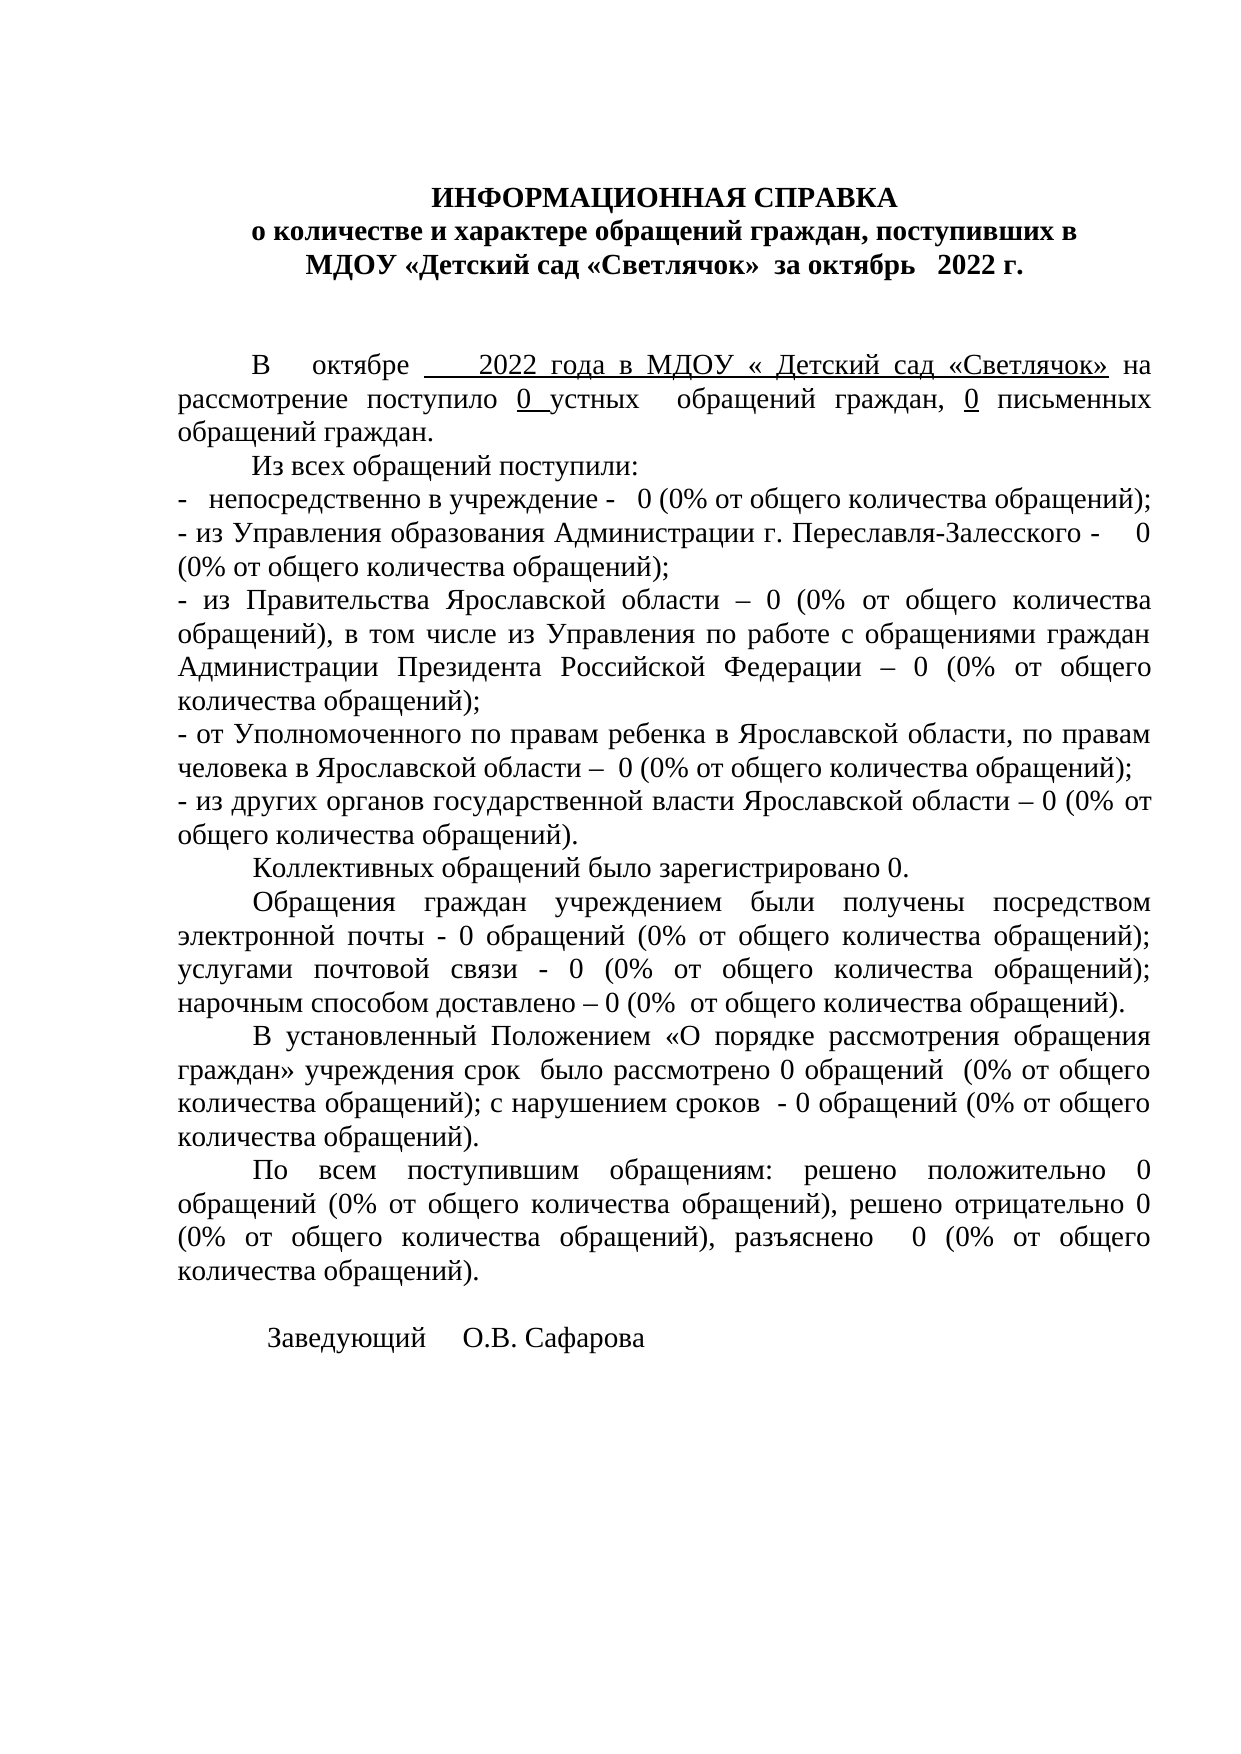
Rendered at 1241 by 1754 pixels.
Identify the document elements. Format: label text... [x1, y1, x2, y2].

text Коллективных обращений было зарегистрировано 0. [177, 851, 1152, 884]
text Заведующий О.В. Сафарова [177, 1320, 1152, 1354]
text - из Правительства Ярославской области – 0 (0% от общего количества обращений), в том числе из Управления по работе с обращениями граждан Администрации Президента Российской Федерации – 0 (0% от общего количества обращений); [177, 582, 1152, 716]
text - из других органов государственной власти Ярославской области – 0 (0% от общего количества обращений). [177, 783, 1152, 851]
text - от Уполномоченного по правам ребенка в Ярославской области, по правам человека в Ярославской области – 0 (0% от общего количества обращений); [177, 716, 1152, 783]
text Обращения граждан учреждением были получены посредством электронной почты - 0 обращений (0% от общего количества обращений); услугами почтовой связи - 0 (0% от общего количества обращений); нарочным способом доставлено – 0 (0% от общего количества обращений). [177, 884, 1152, 1018]
text ИНФОРМАЦИОННАЯ СПРАВКА [177, 180, 1152, 213]
text МДОУ «Детский сад «Светлячок» за октябрь 2022 г. [177, 247, 1152, 280]
text По всем поступившим обращениям: решено положительно 0 обращений (0% от общего количества обращений), решено отрицательно 0 (0% от общего количества обращений), разъяснено 0 (0% от общего количества обращений). [177, 1152, 1152, 1287]
text о количестве и характере обращений граждан, поступивших в [177, 213, 1152, 247]
text В октябре 2022 года в МДОУ « Детский сад «Светлячок» на рассмотрение поступило 0 устных обращений граждан, 0 письменных обращений граждан. [177, 347, 1152, 448]
text - из Управления образования Администрации г. Переславля-Залесского - 0 (0% от общего количества обращений); [177, 515, 1152, 582]
text В установленный Положением «О порядке рассмотрения обращения граждан» учреждения срок было рассмотрено 0 обращений (0% от общего количества обращений); с нарушением сроков - 0 обращений (0% от общего количества обращений). [177, 1018, 1152, 1152]
text Из всех обращений поступили: [177, 448, 1152, 482]
text - непосредственно в учреждение - 0 (0% от общего количества обращений); [177, 482, 1152, 515]
